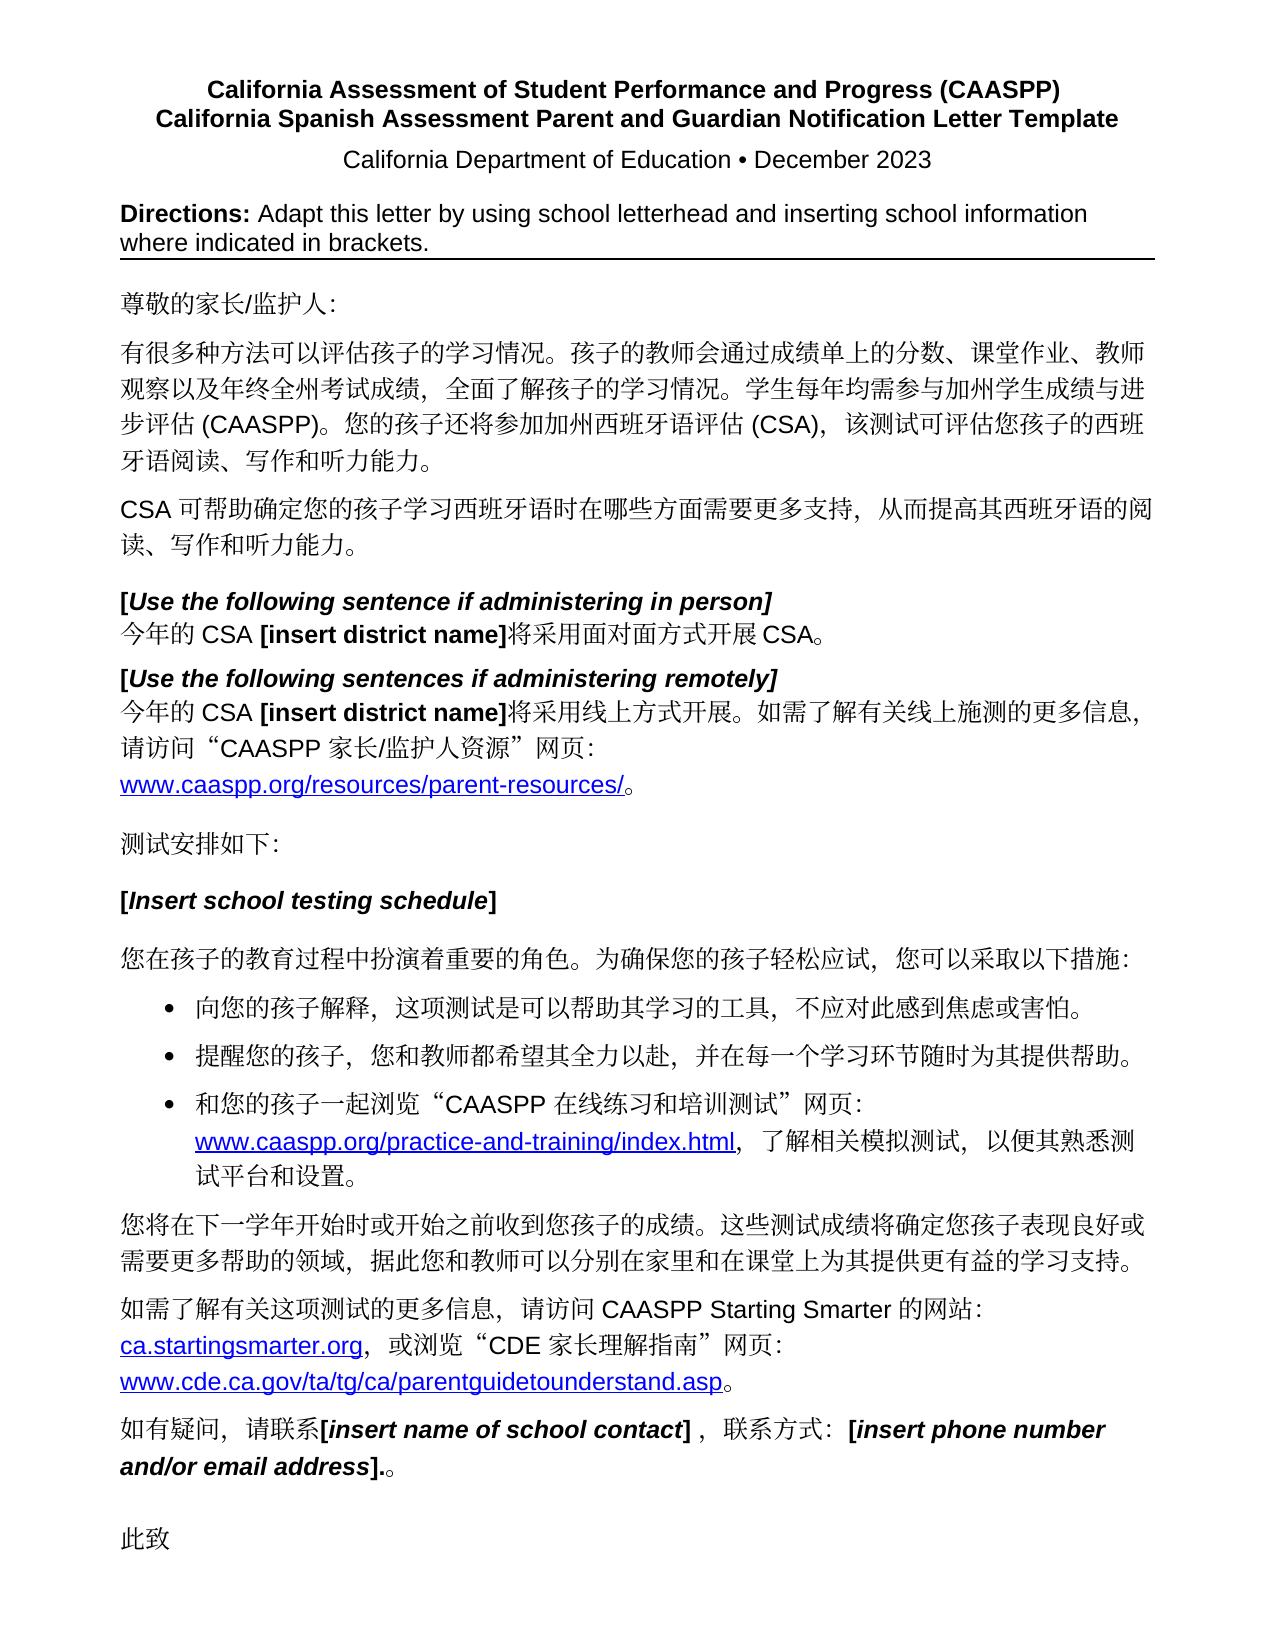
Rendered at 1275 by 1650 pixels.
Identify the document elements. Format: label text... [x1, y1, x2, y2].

text 此致 [120, 1519, 1155, 1556]
text [Use the following sentences if administering remotely] 今年的 CSA [insert district name]将采用线上方式开展。如需了解有关线上施测的更多信息，请访问“CAASPP 家长/监护人资源”网页： www.caaspp.org/resources/parent-resources/。 [120, 664, 1155, 800]
list 向您的孩子解释，这项测试是可以帮助其学习的工具，不应对此感到焦虑或害怕。 [165, 988, 1155, 1024]
text 测试安排如下： [120, 825, 1155, 861]
text California Department of Education • December 2023 [120, 145, 1155, 174]
list 和您的孩子一起浏览“CAASPP 在线练习和培训测试”网页：www.caaspp.org/practice-and-training/index.html，了解相关模拟测试，以便其熟悉测试平台和设置。 [165, 1085, 1155, 1193]
text 您将在下一学年开始时或开始之前收到您孩子的成绩。这些测试成绩将确定您孩子表现良好或需要更多帮助的领域，据此您和教师可以分别在家里和在课堂上为其提供更有益的学习支持。 [120, 1206, 1155, 1277]
text [Use the following sentence if administering in person] 今年的 CSA [insert district name]将采用面对面方式开展CSA。 [120, 586, 1155, 651]
text 尊敬的家长/监护人： [120, 285, 1155, 321]
text 如需了解有关这项测试的更多信息，请访问 CAASPP Starting Smarter 的网站：ca.startingsmarter.org，或浏览“CDE 家长理解指南”网页：www.cde.ca.gov/ta/tg/ca/parentguidetounderstand.asp。 [120, 1290, 1155, 1398]
text 有很多种方法可以评估孩子的学习情况。孩子的教师会通过成绩单上的分数、课堂作业、教师观察以及年终全州考试成绩，全面了解孩子的学习情况。学生每年均需参与加州学生成绩与进步评估 (CAASPP)。您的孩子还将参加加州西班牙语评估 (CSA)，该测试可评估您孩子的西班牙语阅读、写作和听力能力。 [120, 333, 1155, 477]
text Directions: Adapt this letter by using school letterhead and inserting school information where indicated in brackets. [120, 199, 1155, 258]
subtitle California Assessment of Student Performance and Progress (CAASPP) California Spanish Assessment Parent and Guardian Notification Letter Template [120, 75, 1155, 132]
text 如有疑问，请联系[insert name of school contact] ，联系方式：[insert phone number and/or email address].。 [120, 1410, 1155, 1482]
text [Insert school testing schedule] [120, 886, 1155, 915]
text 您在孩子的教育过程中扮演着重要的角色。为确保您的孩子轻松应试，您可以采取以下措施： [120, 940, 1155, 976]
list 提醒您的孩子，您和教师都希望其全力以赴，并在每一个学习环节随时为其提供帮助。 [165, 1037, 1155, 1073]
text CSA 可帮助确定您的孩子学习西班牙语时在哪些方面需要更多支持，从而提高其西班牙语的阅读、写作和听力能力。 [120, 489, 1155, 561]
